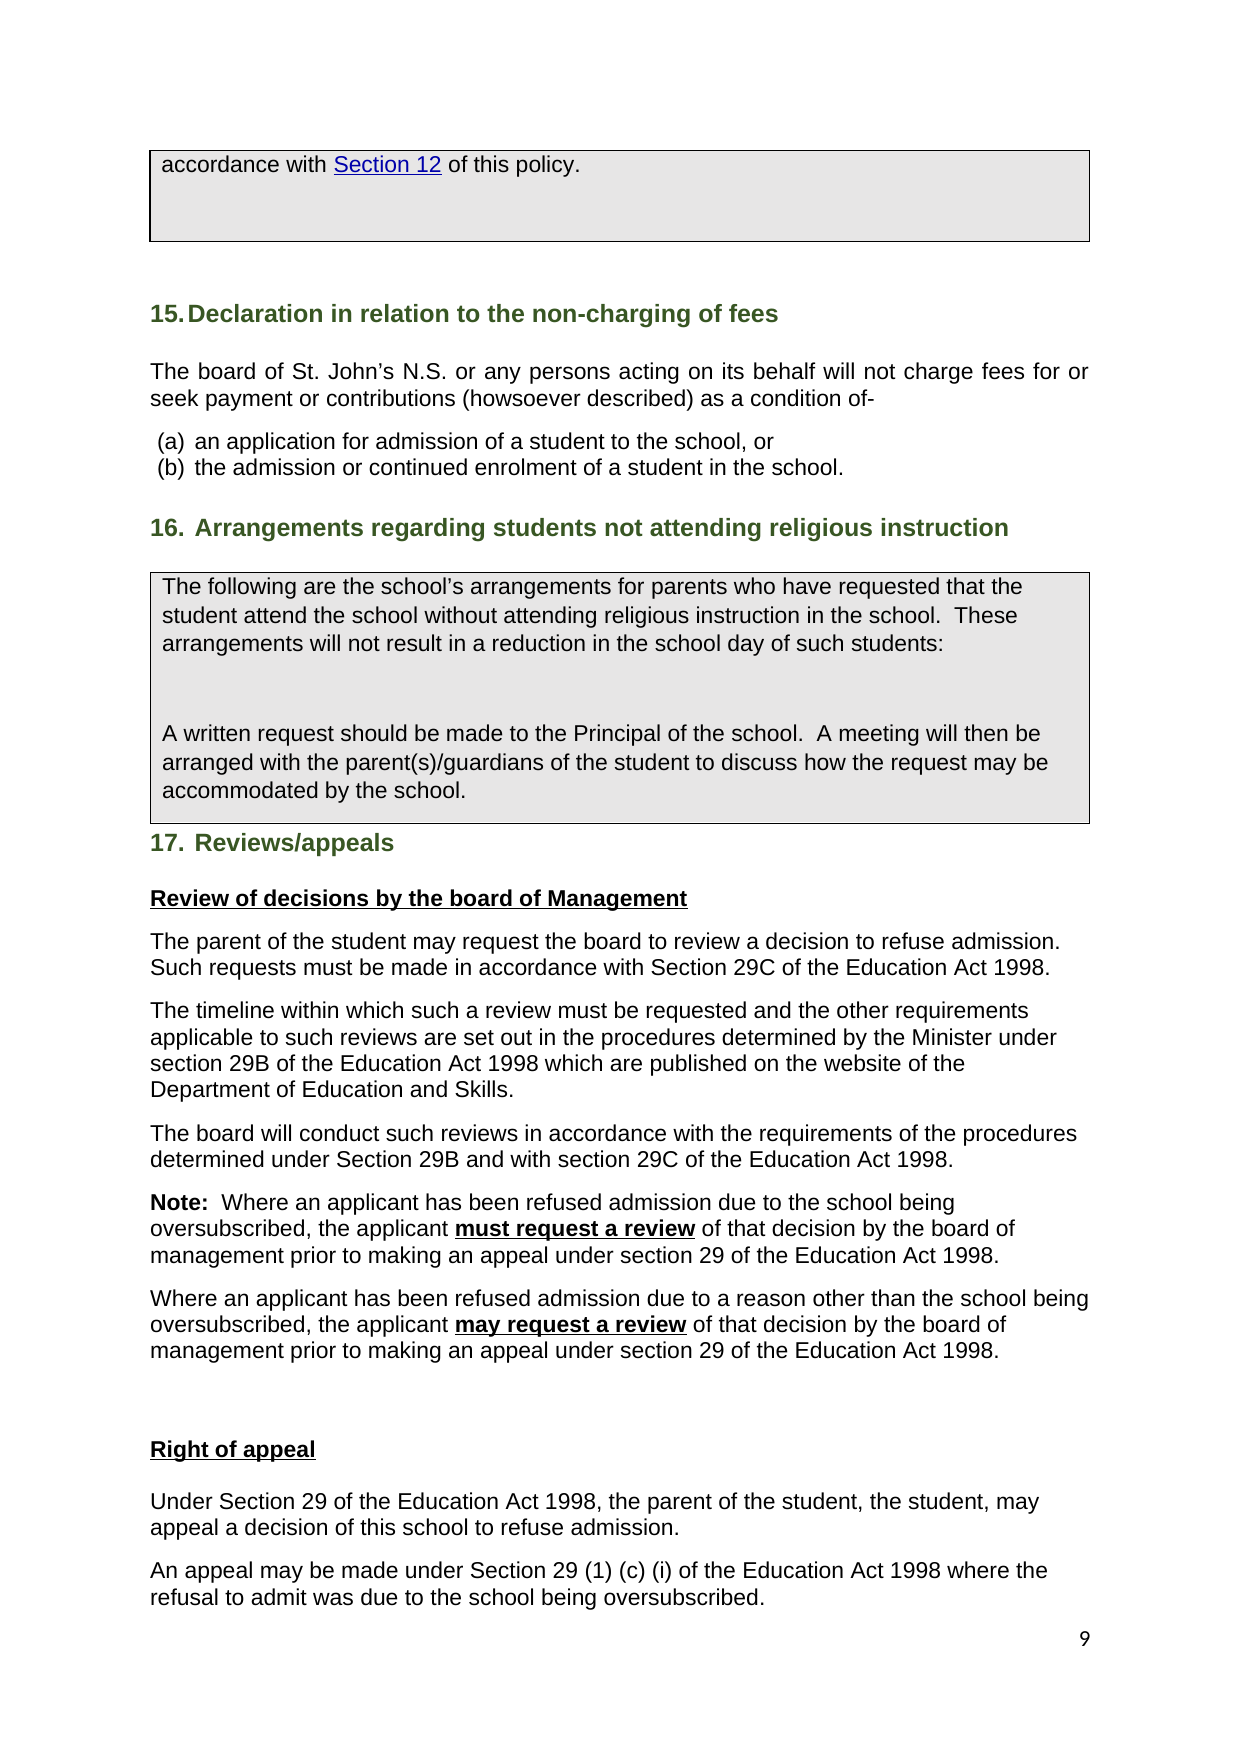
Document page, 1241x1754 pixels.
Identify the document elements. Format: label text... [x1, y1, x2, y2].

subtitle Reviews/appeals [150, 828, 1090, 856]
text Right of appeal [150, 1436, 1090, 1463]
text The board will conduct such reviews in accordance with the requirements of the procedures determined under Section 29B and with section 29C of the Education Act 1998. [150, 1119, 1090, 1172]
text Note: Where an applicant has been refused admission due to the school being oversubscribed, the applicant must request a review of that decision by the board of management prior to making an appeal under section 29 of the Education Act 1998. [150, 1189, 1090, 1268]
text The board of St. John’s N.S. or any persons acting on its behalf will not charge fees for or seek payment or contributions (howsoever described) as a condition of- [150, 358, 1090, 411]
list the admission or continued enrolment of a student in the school. [157, 454, 1090, 480]
text The timeline within which such a review must be requested and the other requirements applicable to such reviews are set out in the procedures determined by the Minister under section 29B of the Education Act 1998 which are published on the website of the Department of Education and Skills. [150, 997, 1090, 1103]
list an application for admission of a student to the school, or [157, 428, 1090, 454]
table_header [151, 151, 1089, 241]
subtitle Declaration in relation to the non-charging of fees [150, 299, 1090, 328]
text Under Section 29 of the Education Act 1998, the parent of the student, the student, may appeal a decision of this school to refuse admission. [150, 1488, 1090, 1540]
subtitle Arrangements regarding students not attending religious instruction [150, 513, 1090, 542]
text Where an applicant has been refused admission due to a reason other than the school being oversubscribed, the applicant may request a review of that decision by the board of management prior to making an appeal under section 29 of the Education Act 1998. [150, 1284, 1090, 1364]
text The parent of the student may request the board to review a decision to refuse admission. Such requests must be made in accordance with Section 29C of the Education Act 1998. [150, 928, 1090, 981]
text Review of decisions by the board of Management [150, 885, 1090, 911]
table_header The following are the school’s arrangements for parents who have requested that the student attend the school without attending religious instruction in the school. These arrangements will not result in a reduction in the school day of such students: A written request should be made to the Principal of the school. A meeting will then be arranged with the parent(s)/guardians of the student to discuss how the request may be accommodated by the school. [151, 573, 1089, 822]
text An appeal may be made under Section 29 (1) (c) (i) of the Education Act 1998 where the refusal to admit was due to the school being oversubscribed. [150, 1557, 1090, 1610]
